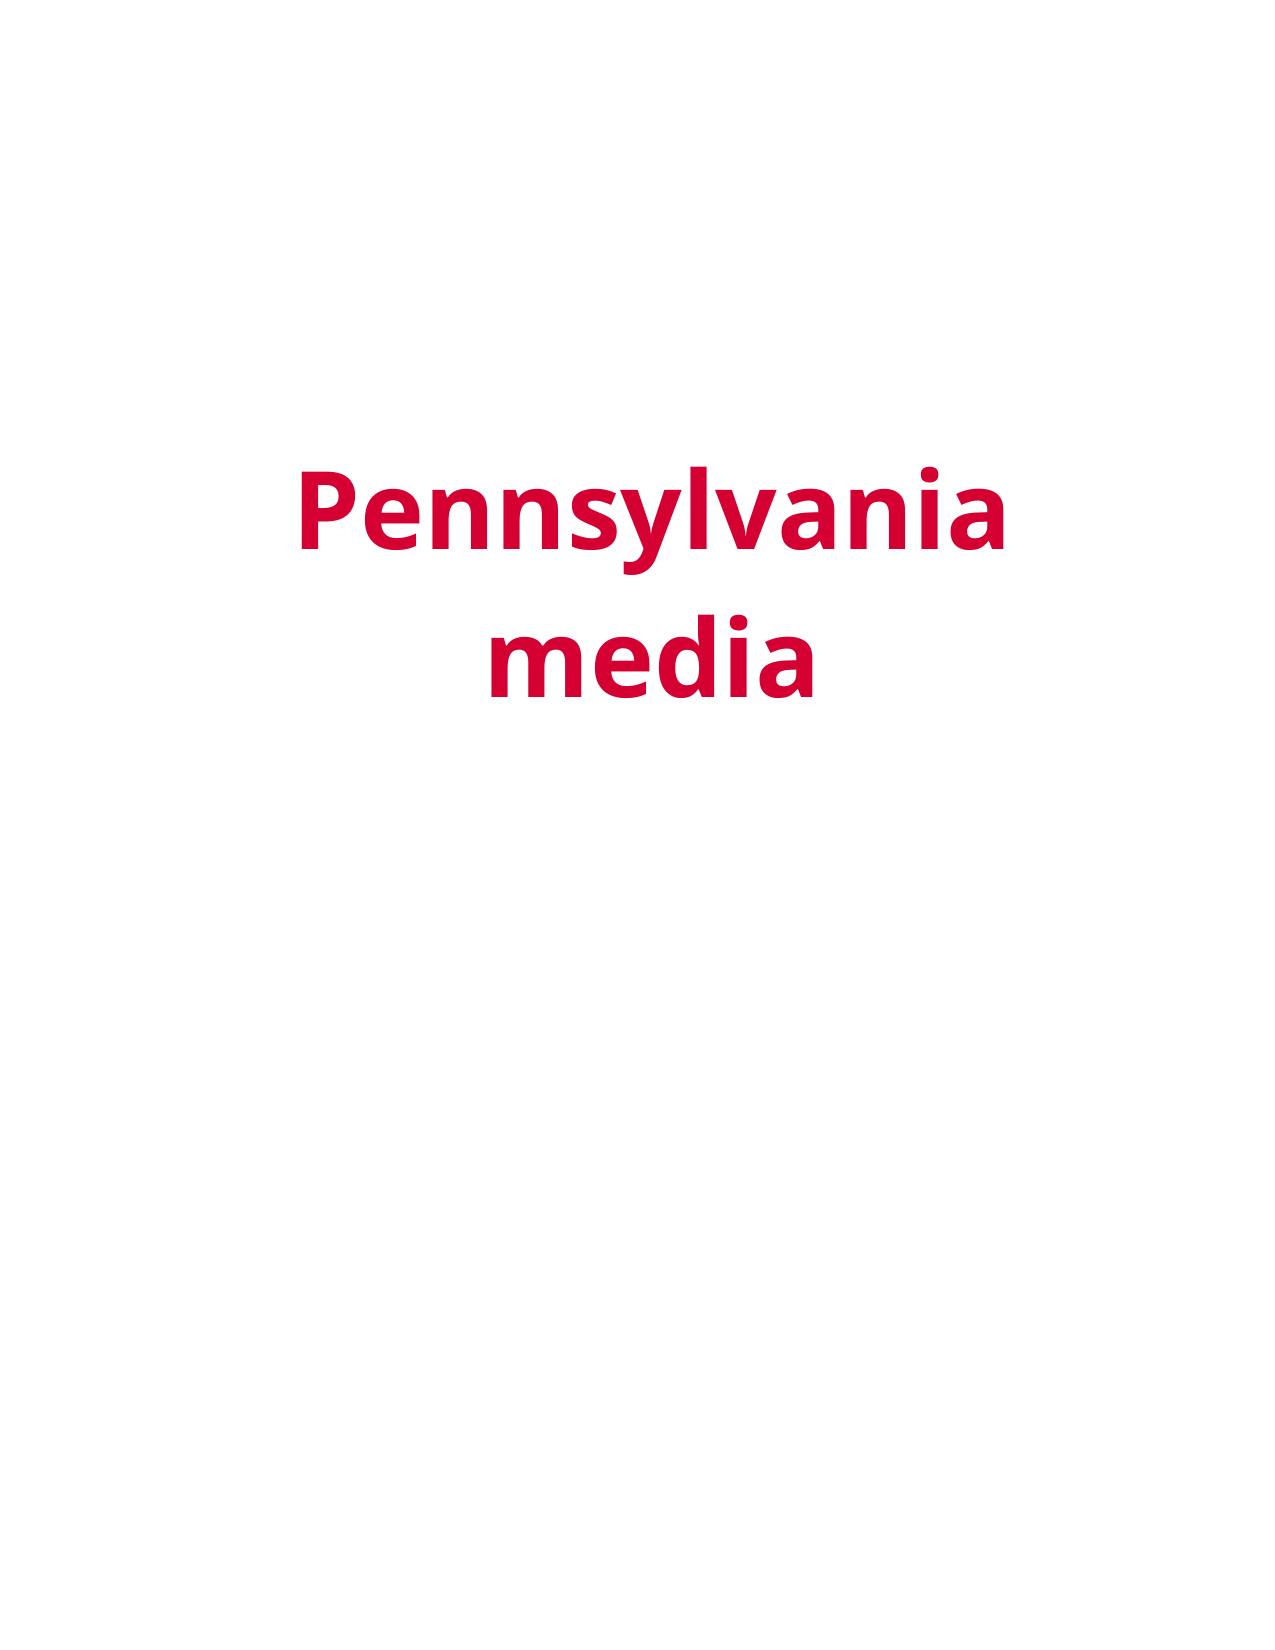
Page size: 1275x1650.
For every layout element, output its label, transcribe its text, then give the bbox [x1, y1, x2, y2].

text media [150, 581, 1155, 729]
text Pennsylvania [150, 434, 1155, 581]
